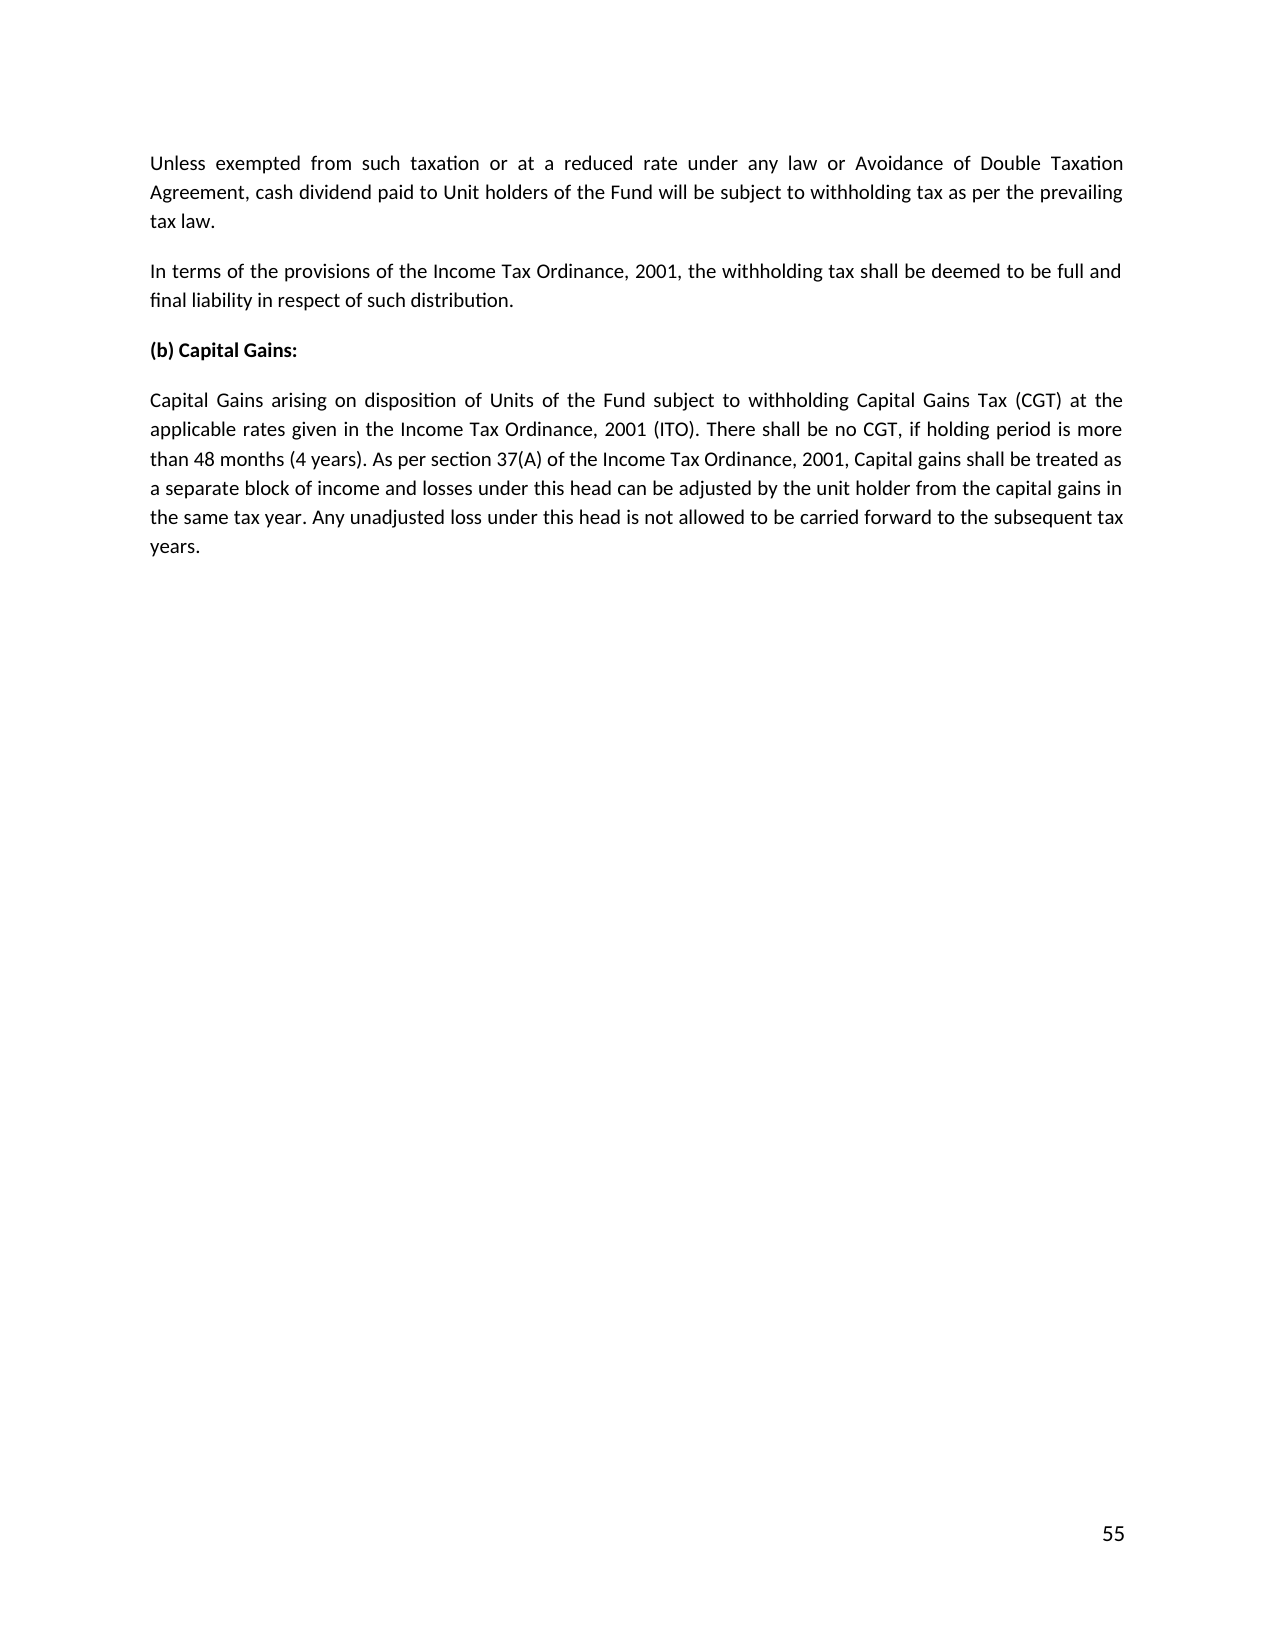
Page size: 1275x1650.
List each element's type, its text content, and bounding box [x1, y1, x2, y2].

text Unless exempted from such taxation or at a reduced rate under any law or Avoidance of Double Taxation Agreement, cash dividend paid to Unit holders of the Fund will be subject to withholding tax as per the prevailing tax law. [150, 150, 1125, 234]
text In terms of the provisions of the Income Tax Ordinance, 2001, the withholding tax shall be deemed to be full and final liability in respect of such distribution. [150, 258, 1125, 313]
text Capital Gains arising on disposition of Units of the Fund subject to withholding Capital Gains Tax (CGT) at the applicable rates given in the Income Tax Ordinance, 2001 (ITO). There shall be no CGT, if holding period is more than 48 months (4 years). As per section 37(A) of the Income Tax Ordinance, 2001, Capital gains shall be treated as a separate block of income and losses under this head can be adjusted by the unit holder from the capital gains in the same tax year. Any unadjusted loss under this head is not allowed to be carried forward to the subsequent tax years. [150, 387, 1125, 559]
text (b) Capital Gains: [150, 337, 1125, 363]
